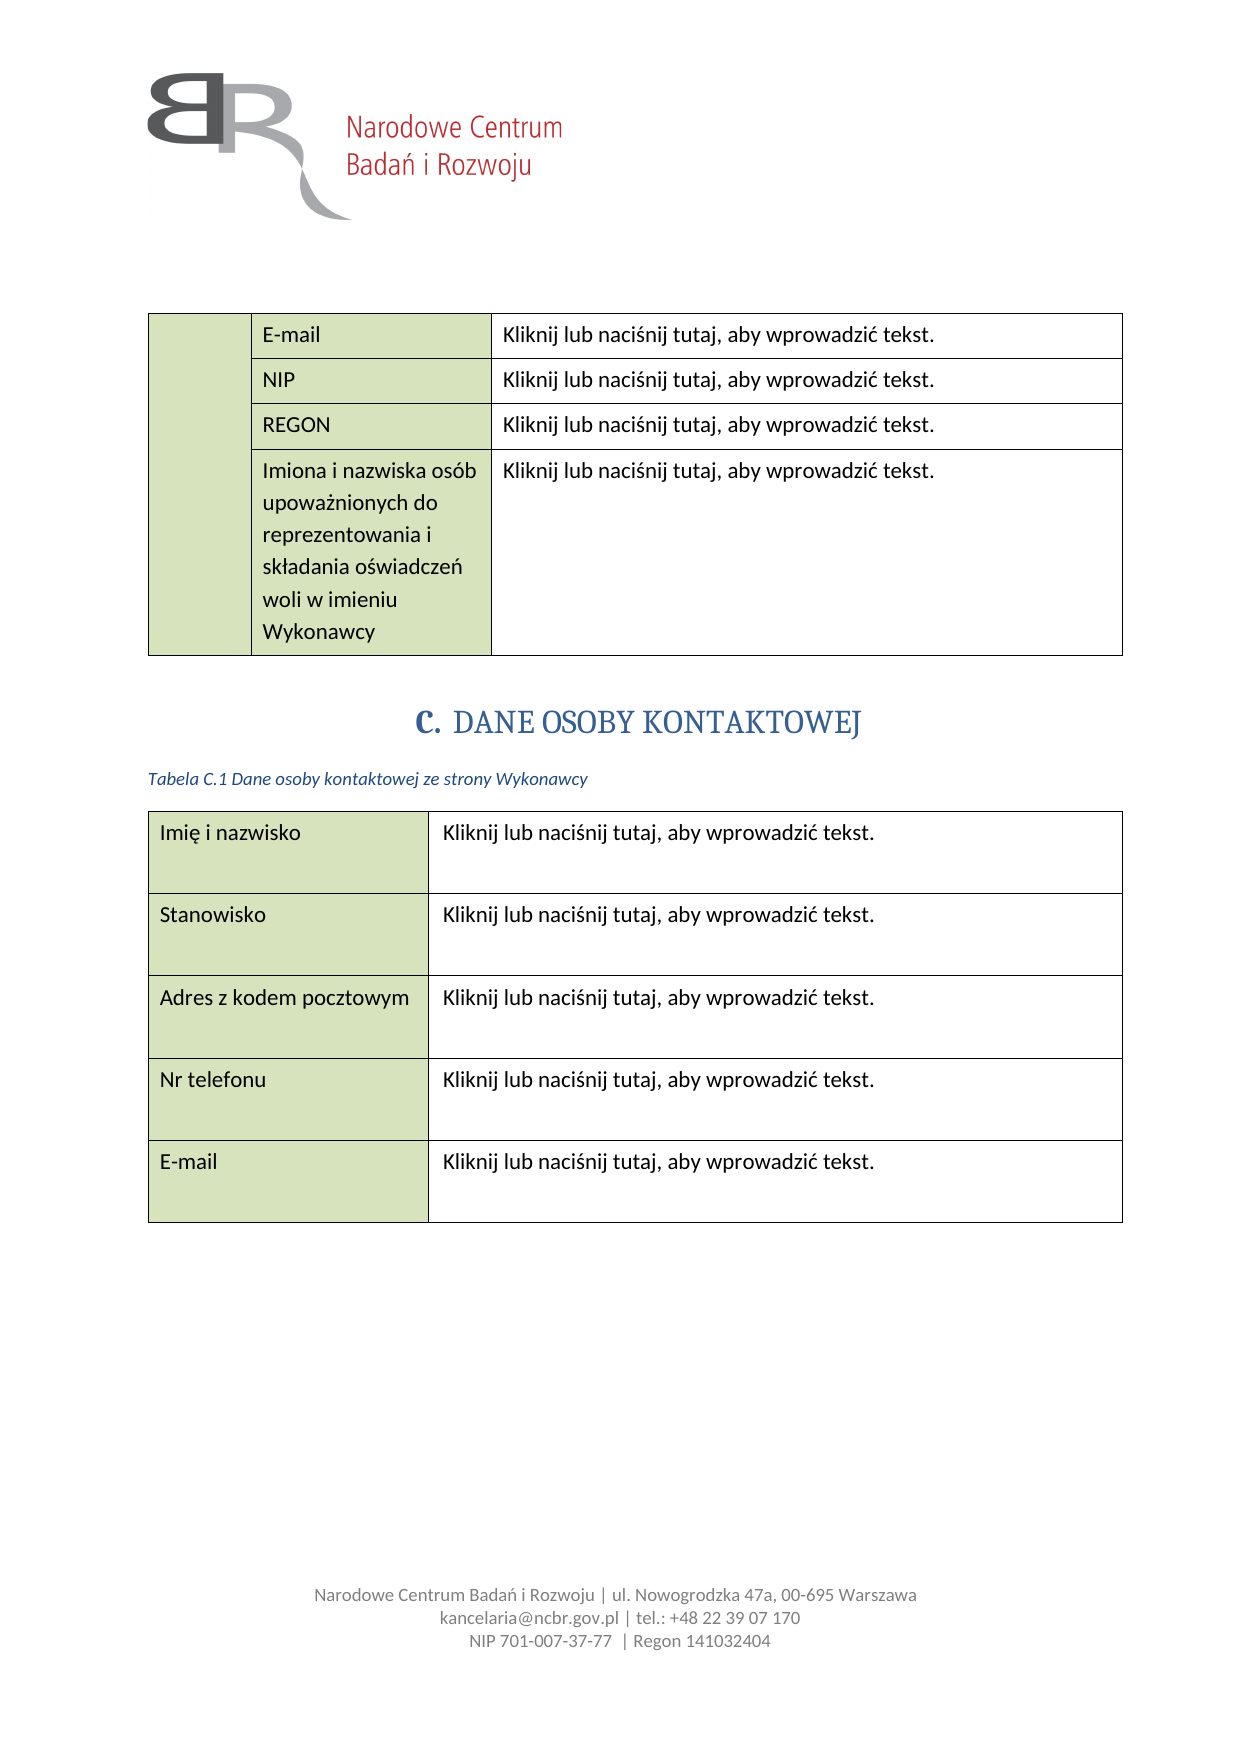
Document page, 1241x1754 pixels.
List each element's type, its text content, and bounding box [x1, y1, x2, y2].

table_cell Imiona i nazwiska osób upoważnionych do reprezentowania i składania oświadczeń woli w imieniu Wykonawcy [252, 450, 491, 655]
table_cell [492, 359, 1122, 403]
table_cell [429, 1141, 1122, 1222]
table_header [429, 812, 1122, 893]
table_cell Stanowisko [149, 894, 428, 975]
table_cell [429, 976, 1122, 1058]
table_cell E-mail [149, 1141, 428, 1222]
table_cell [492, 404, 1122, 449]
table_cell REGON [252, 404, 491, 449]
text Tabela C.1 Dane osoby kontaktowej ze strony Wykonawcy [148, 767, 1092, 790]
subtitle DANE OSOBY KONTAKTOWEJ [185, 704, 1092, 742]
table_cell E-mail [252, 314, 491, 358]
table_cell Adres z kodem pocztowym [149, 976, 428, 1058]
table_header Imię i nazwisko [149, 812, 428, 893]
table_cell [429, 894, 1122, 975]
table_cell [492, 314, 1122, 358]
table_cell [429, 1059, 1122, 1140]
picture [147, 73, 562, 220]
table_cell Nr telefonu [149, 1059, 428, 1140]
table_cell NIP [252, 359, 491, 403]
table_cell [492, 450, 1122, 655]
